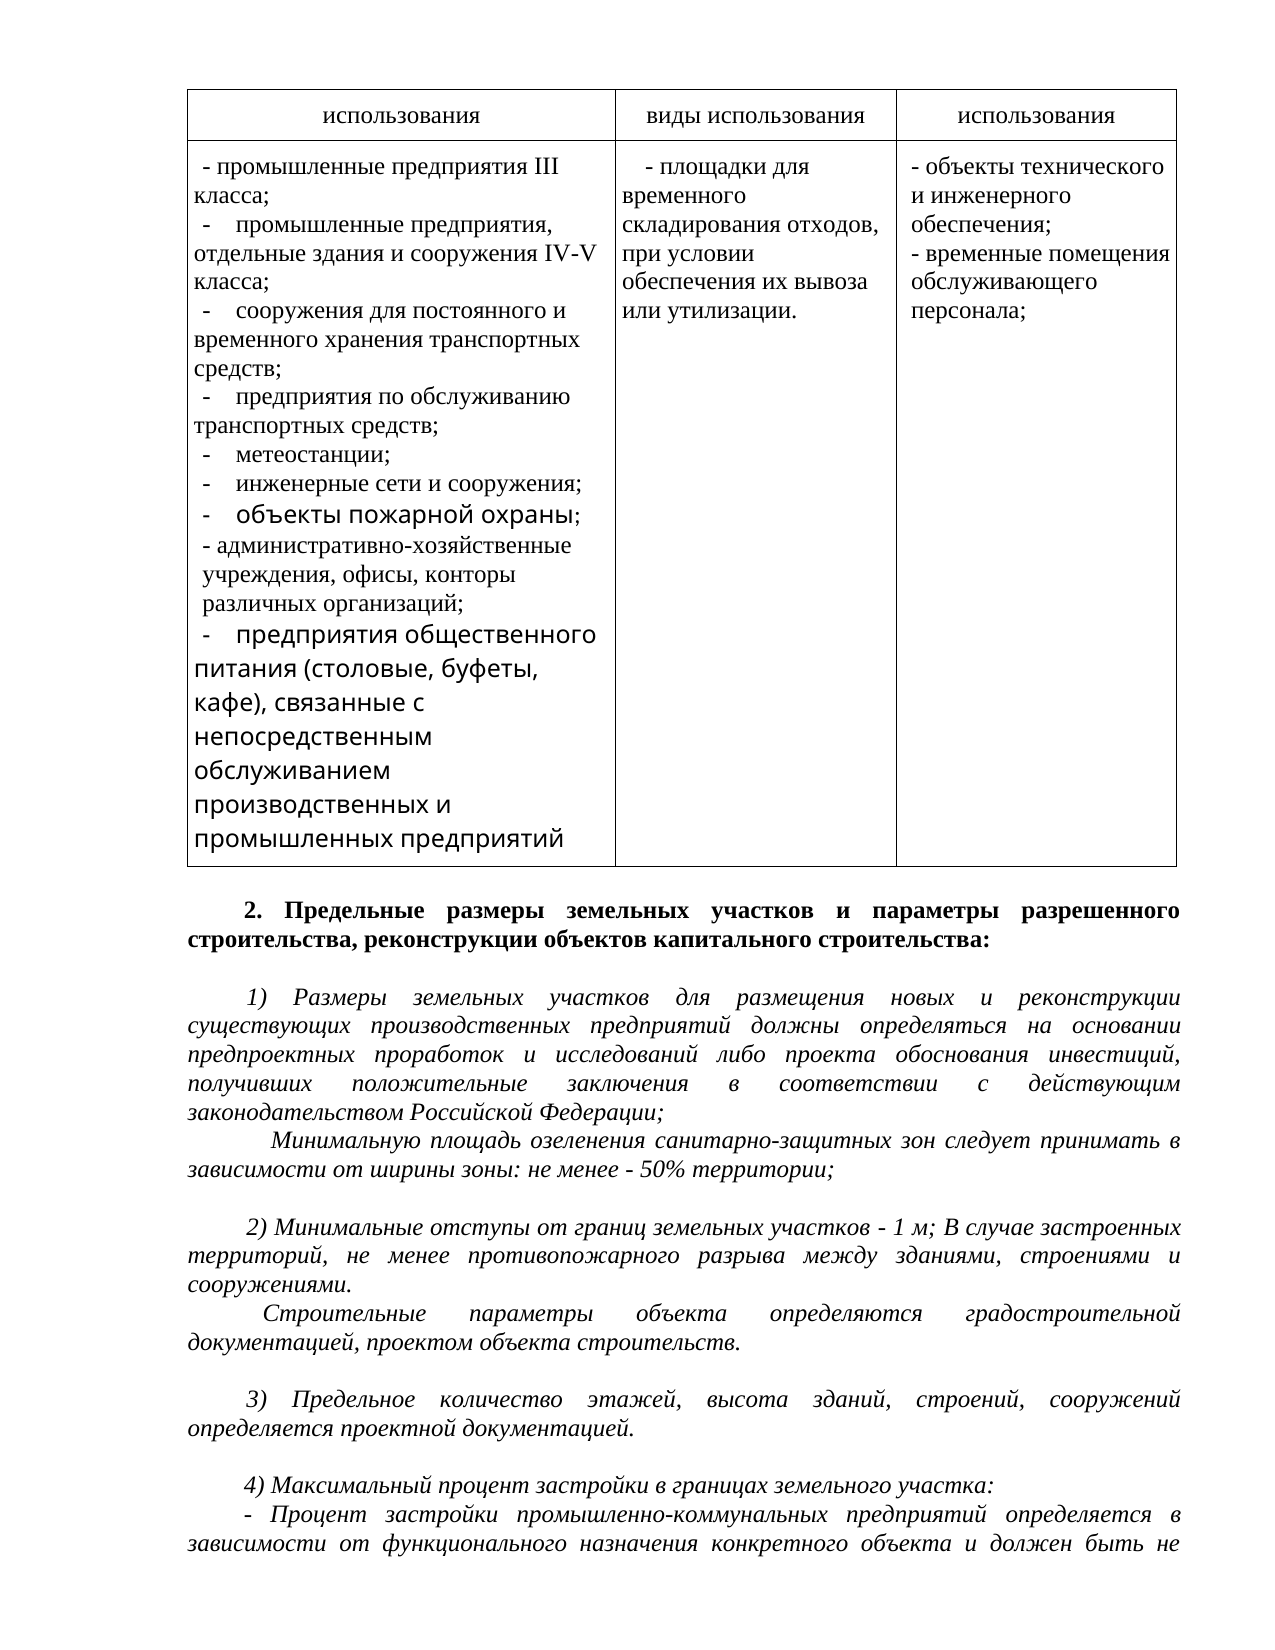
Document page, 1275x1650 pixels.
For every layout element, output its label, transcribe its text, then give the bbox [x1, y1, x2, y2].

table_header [616, 90, 896, 140]
text 2) Минимальные отступы от границ земельных участков - 1 м; В случае застроенных территорий, не менее противопожарного разрыва между зданиями, строениями и сооружениями. [187, 1212, 1181, 1298]
table_cell - объекты технического и инженерного обеспечения; - временные помещения обслуживающего персонала; [897, 141, 1176, 866]
text 4) Максимальный процент застройки в границах земельного участка: [187, 1471, 1181, 1499]
text Минимальную площадь озеленения санитарно-защитных зон следует принимать в зависимости от ширины зоны: не менее - 50% территории; [187, 1126, 1181, 1183]
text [187, 1499, 1181, 1557]
table_cell - площадки для временного складирования отходов, при условии обеспечения их вывоза или утилизации. [616, 141, 896, 866]
text 1) Размеры земельных участков для размещения новых и реконструкции существующих производственных предприятий должны определяться на основании предпроектных проработок и исследований либо проекта обоснования инвестиций, получивших положительные заключения в соответствии с действующим законодательством Российской Федерации; [187, 982, 1181, 1126]
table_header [188, 90, 615, 140]
table_cell - промышленные предприятия III класса; - промышленные предприятия, отдельные здания и сооружения IV-V класса; - сооружения для постоянного и временного хранения транспортных средств; - предприятия по обслуживанию транспортных средств; - метеостанции; - инженерные сети и сооружения; - объекты пожарной охраны; - административно-хозяйственные учреждения, офисы, конторы различных организаций; - предприятия общественного питания (столовые, буфеты, кафе), связанные с непосредственным обслуживанием производственных и промышленных предприятий [188, 141, 615, 866]
text 3) Предельное количество этажей, высота зданий, строений, сооружений определяется проектной документацией. [187, 1384, 1181, 1442]
text Строительные параметры объекта определяются градостроительной документацией, проектом объекта строительств. [187, 1298, 1181, 1356]
text 2. Предельные размеры земельных участков и параметры разрешенного строительства, реконструкции объектов капитального строительства: [187, 896, 1181, 953]
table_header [897, 90, 1176, 140]
